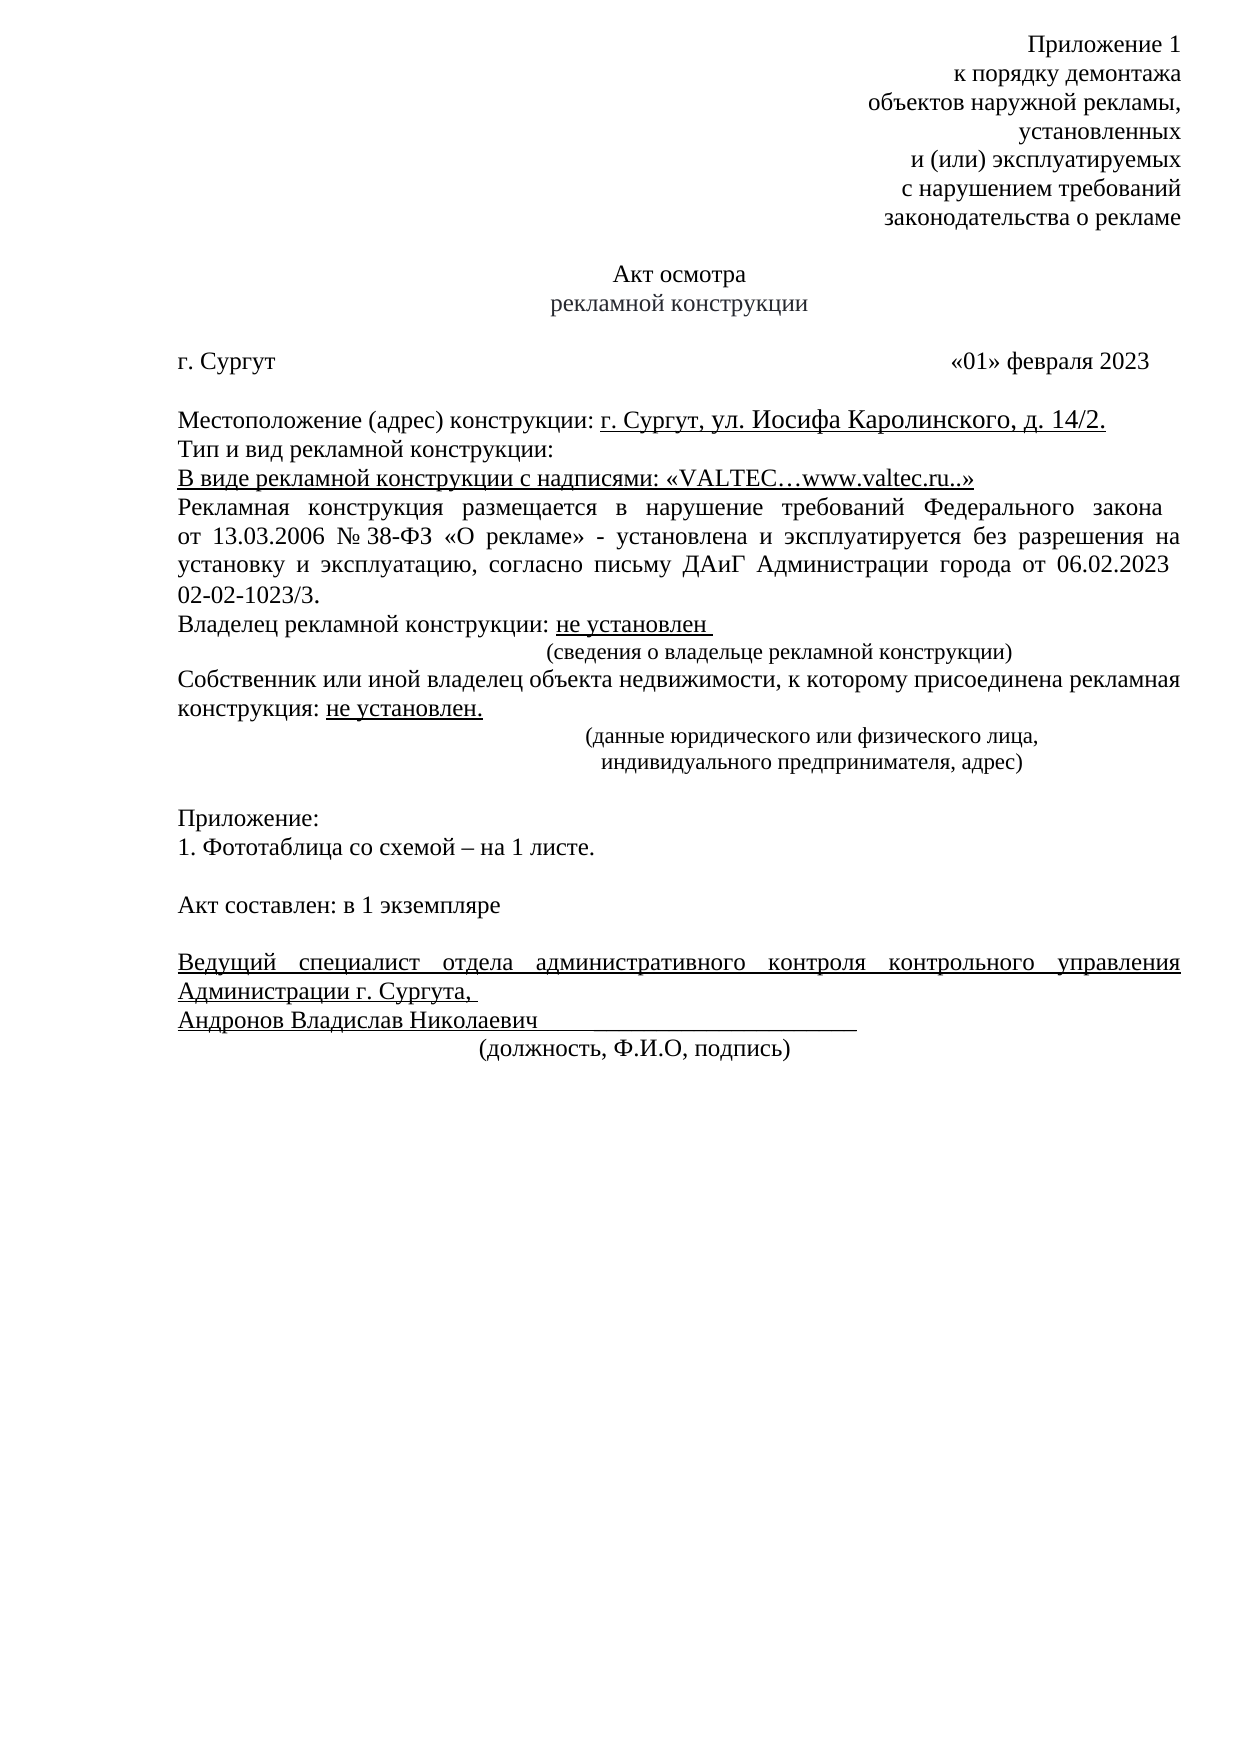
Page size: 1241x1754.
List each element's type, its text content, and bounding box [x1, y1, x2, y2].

text (сведения о владельце рекламной конструкции) [177, 638, 1181, 664]
text с нарушением требований [797, 173, 1181, 202]
text Местоположение (адрес) конструкции: г. Сургут, ул. Иосифа Каролинского, д. 14/2. [177, 403, 1181, 434]
text Собственник или иной владелец объекта недвижимости, к которому присоединена рекламная конструкция: не установлен. [177, 664, 1181, 722]
text Акт осмотра [177, 259, 1181, 288]
text Андронов Владислав Николаевич _____________________ [177, 1005, 1181, 1033]
text объектов наружной рекламы, [797, 87, 1181, 116]
text Ведущий специалист отдела административного контроля контрольного управления Администрации г. Сургута, [177, 947, 1181, 972]
text Тип и вид рекламной конструкции: [177, 434, 1181, 463]
text установленных [797, 116, 1181, 144]
text (должность, Ф.И.О, подпись) [177, 1033, 1181, 1062]
text законодательства о рекламе [797, 202, 1181, 231]
text г. Сургут «01» февраля 2023 [177, 346, 1181, 374]
text индивидуального предпринимателя, адрес) [443, 748, 1181, 775]
text Приложение: [177, 803, 1181, 832]
text к порядку демонтажа [797, 58, 1181, 87]
text (данные юридического или физического лица, [443, 722, 1181, 748]
text и (или) эксплуатируемых [797, 144, 1181, 173]
text Ведущий специалист отдела административного контроля контрольного управления Администрации г. Сургута, [177, 973, 1181, 1005]
text Акт составлен: в 1 экземпляре [177, 890, 1181, 918]
text Приложение 1 [797, 29, 1181, 58]
text Владелец рекламной конструкции: не установлен [177, 609, 1181, 638]
text В виде рекламной конструкции с надписями: «VALTEC…www.valtec.ru..» [177, 463, 1181, 492]
text Рекламная конструкция размещается в нарушение требований Федерального закона от 13.03.2006 № 38-ФЗ «О рекламе» - установлена и эксплуатируется без разрешения на установку и эксплуатацию, согласно письму ДАиГ Администрации города от 06.02.2023 02-02-1023/3. [177, 492, 1181, 609]
text 1. Фототаблица со схемой – на 1 листе. [177, 832, 1181, 861]
text рекламной конструкции [177, 288, 1181, 317]
